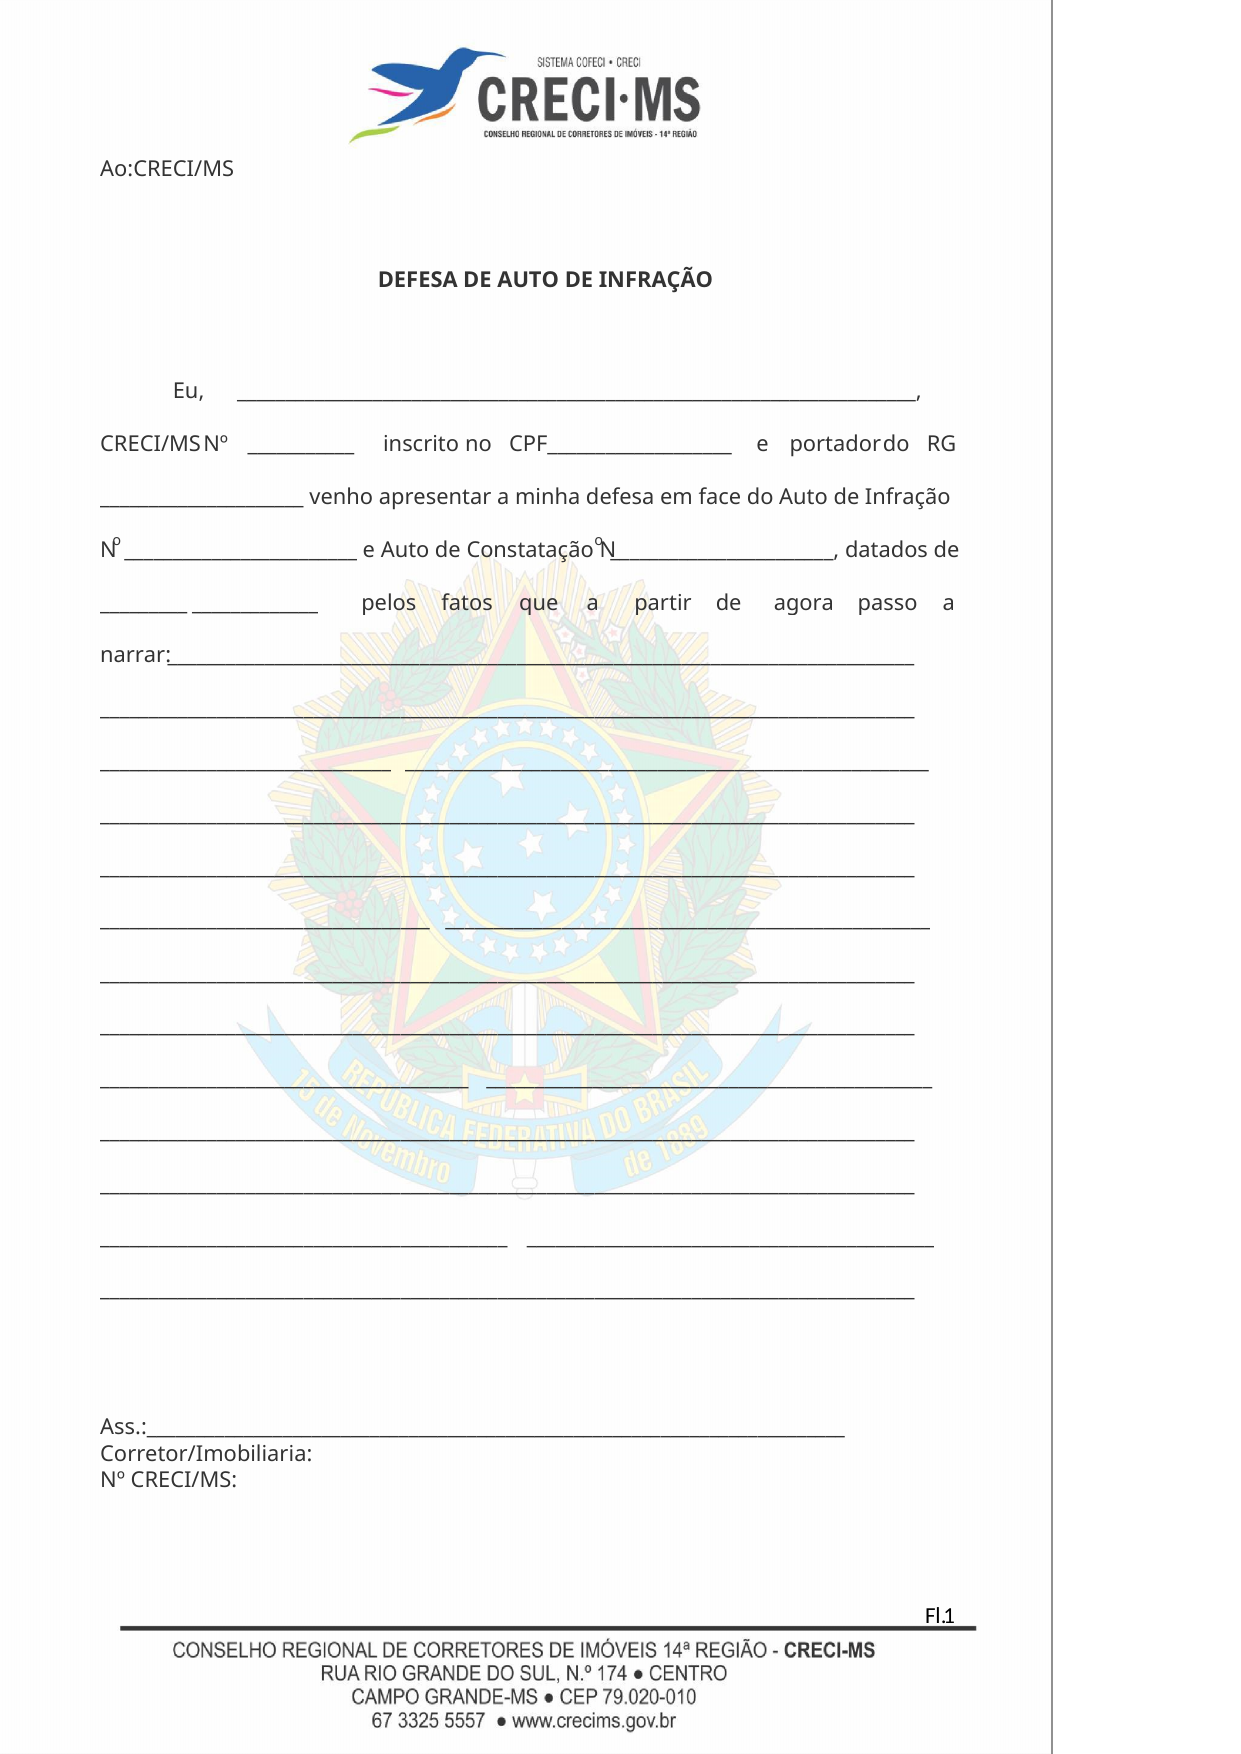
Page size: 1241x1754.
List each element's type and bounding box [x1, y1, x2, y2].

picture [0, 0, 1053, 1754]
